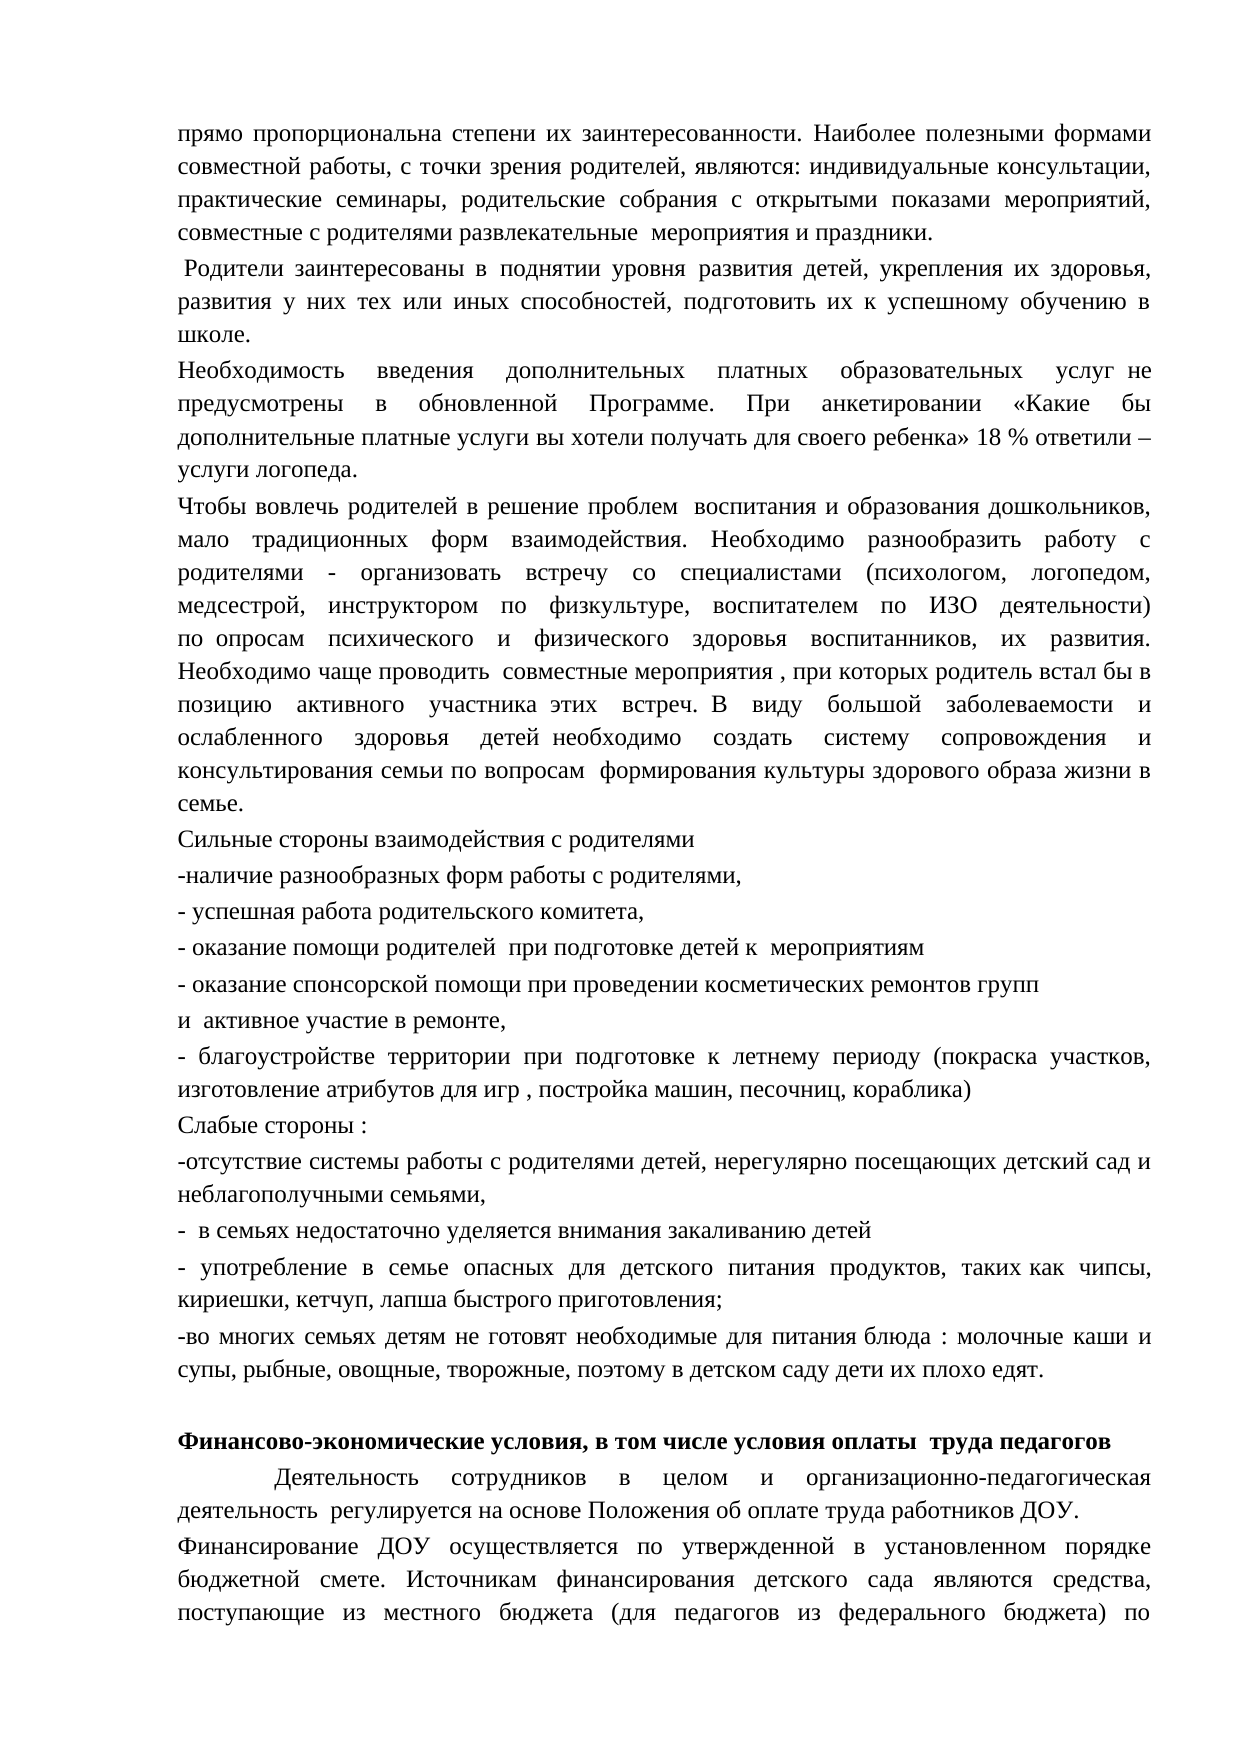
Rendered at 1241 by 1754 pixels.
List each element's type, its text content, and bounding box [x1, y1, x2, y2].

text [177, 1531, 1152, 1626]
text - успешная работа родительского комитета, [177, 896, 1152, 925]
text -во многих семьях детям не готовят необходимые для питания блюда : молочные каши и супы, рыбные, овощные, творожные, поэтому в детском саду дети их плохо едят. [177, 1321, 1152, 1382]
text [177, 118, 1152, 246]
text - употребление в семье опасных для детского питания продуктов, таких как чипсы, кириешки, кетчуп, лапша быстрого приготовления; [177, 1252, 1152, 1313]
text Финансово-экономические условия, в том числе условия оплаты труда педагогов [177, 1426, 1152, 1455]
text Сильные стороны взаимодействия с родителями [177, 824, 1152, 853]
text Родители заинтересованы в поднятии уровня развития детей, укрепления их здоровья, развития у них тех или иных способностей, подготовить их к успешному обучению в школе. [177, 253, 1152, 348]
text Деятельность сотрудников в целом и организационно-педагогическая деятельность регулируется на основе Положения об оплате труда работников ДОУ. [177, 1462, 1152, 1524]
text -наличие разнообразных форм работы с родителями, [177, 860, 1152, 889]
text - оказание помощи родителей при подготовке детей к мероприятиям [177, 932, 1152, 961]
text - оказание спонсорской помощи при проведении косметических ремонтов групп [177, 969, 1152, 997]
text и активное участие в ремонте, [177, 1005, 1152, 1033]
text - в семьях недостаточно уделяется внимания закаливанию детей [177, 1215, 1152, 1244]
text Слабые стороны : [177, 1110, 1152, 1139]
text - благоустройстве территории при подготовке к летнему периоду (покраска участков, изготовление атрибутов для игр , постройка машин, песочниц, кораблика) [177, 1041, 1152, 1103]
text Чтобы вовлечь родителей в решение проблем воспитания и образования дошкольников, мало традиционных форм взаимодействия. Необходимо разнообразить работу с родителями - организовать встречу со специалистами (психологом, логопедом, медсестрой, инструктором по физкультуре, воспитателем по ИЗО деятельности) по опросам психического и физического здоровья воспитанников, их развития. Необходимо чаще проводить совместные мероприятия , при которых родитель встал бы в позицию активного участника этих встреч. В виду большой заболеваемости и ослабленного здоровья детей необходимо создать систему сопровождения и консультирования семьи по вопросам формирования культуры здорового образа жизни в семье. [177, 491, 1152, 817]
text -отсутствие системы работы с родителями детей, нерегулярно посещающих детский сад и неблагополучными семьями, [177, 1146, 1152, 1208]
text Необходимость введения дополнительных платных образовательных услуг не предусмотрены в обновленной Программе. При анкетировании «Какие бы дополнительные платные услуги вы хотели получать для своего ребенка» 18 % ответили – услуги логопеда. [177, 356, 1152, 483]
